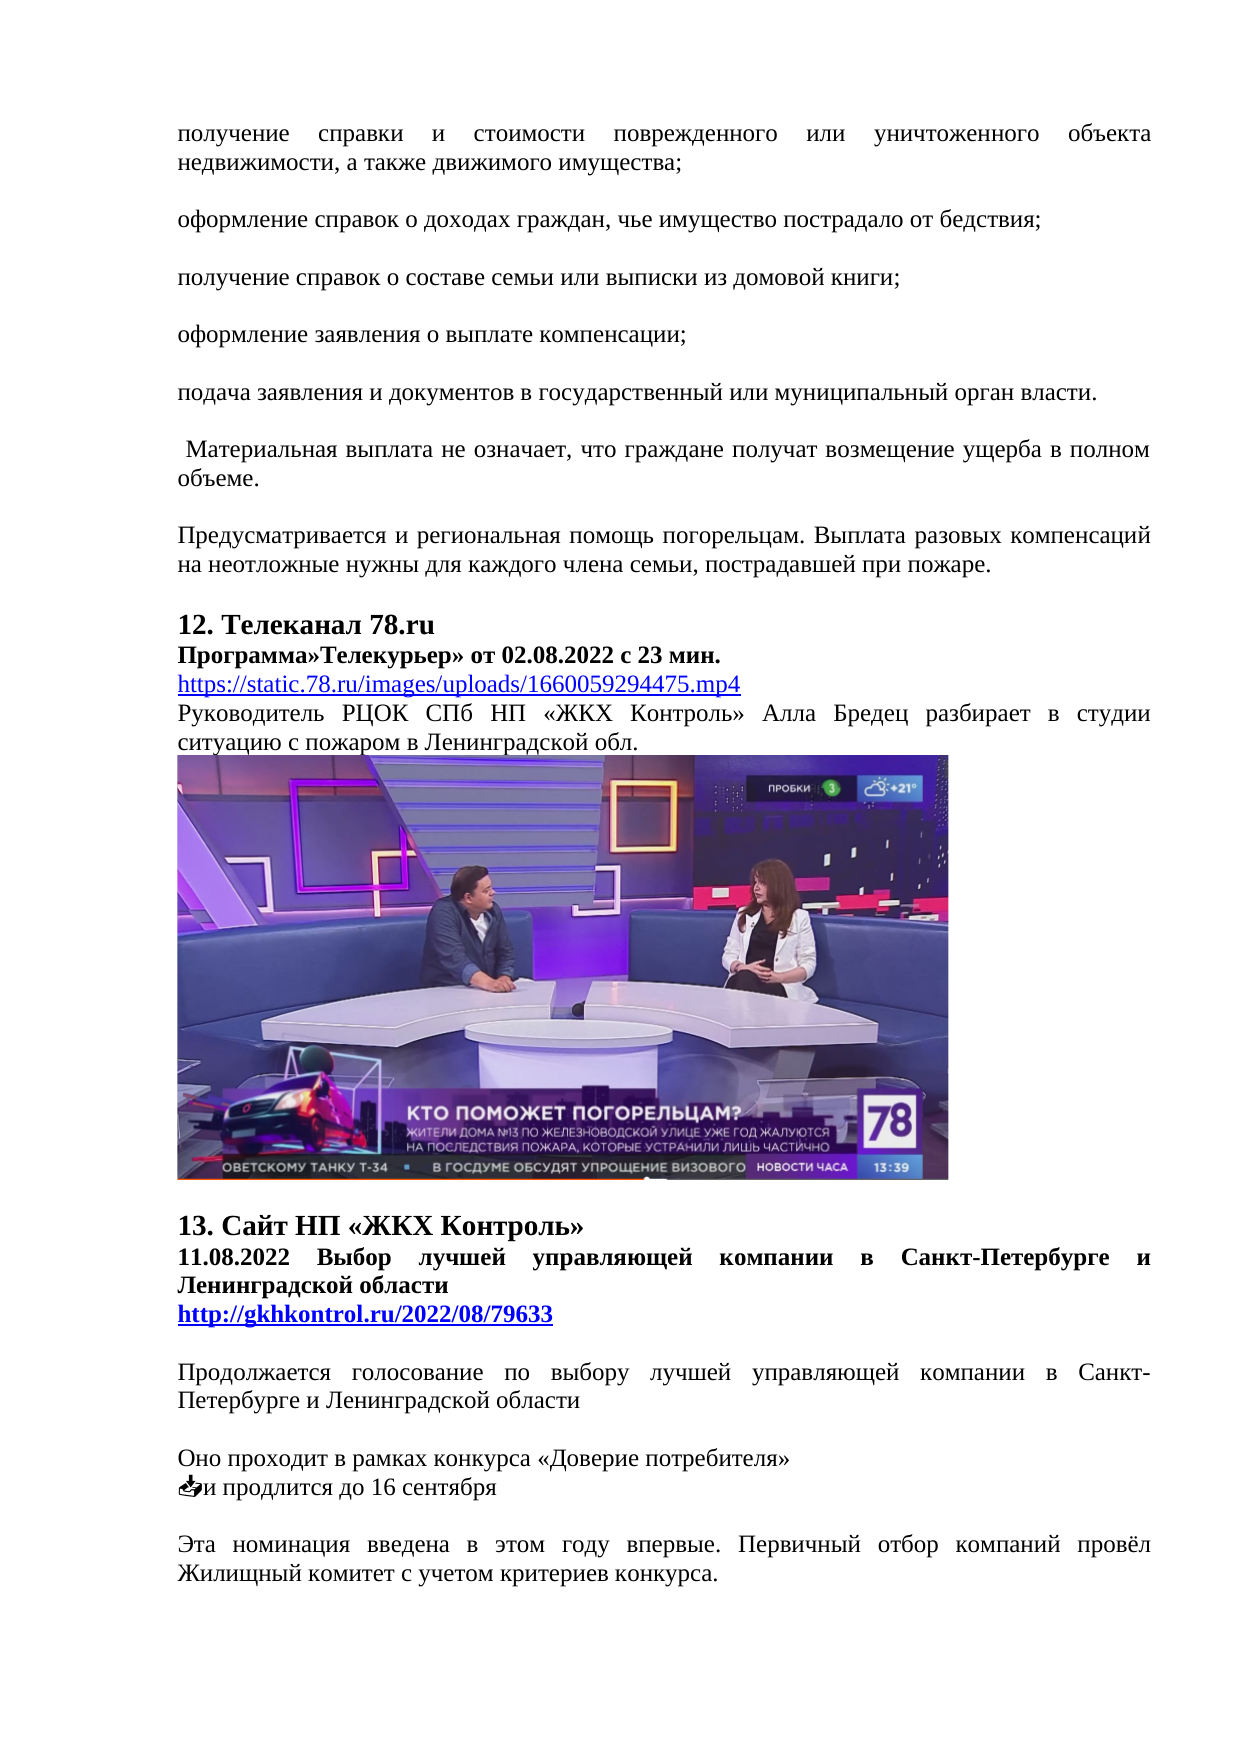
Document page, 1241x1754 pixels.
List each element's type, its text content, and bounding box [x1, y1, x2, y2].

picture [177, 755, 949, 1180]
text Эта номинация введена в этом году впервые. Первичный отбор компаний провёл Жилищный комитет с учетом критериев конкурса. [177, 1529, 1152, 1587]
text http://gkhkontrol.ru/2022/08/79633 [177, 1299, 1152, 1328]
text оформление справок о доходах граждан, чье имущество пострадало от бедствия; [177, 204, 1152, 233]
text получение справки и стоимости поврежденного или уничтоженного объекта недвижимости, а также движимого имущества; [177, 118, 1152, 176]
text 📥и продлится до 16 сентября [177, 1472, 1152, 1500]
text Предусматривается и региональная помощь погорельцам. Выплата разовых компенсаций на неотложные нужны для каждого члена семьи, пострадавшей при пожаре. [177, 521, 1152, 578]
text https://static.78.ru/images/uploads/1660059294475.mp4 [177, 669, 1152, 698]
text Руководитель РЦОК СПб НП «ЖКХ Контроль» Алла Бредец разбирает в студии ситуацию с пожаром в Ленинградской обл. [177, 698, 1152, 755]
text Программа»Телекурьер» от 02.08.2022 с 23 мин. [177, 640, 1152, 669]
text 12. Телеканал 78.ru [177, 607, 1152, 640]
text 13. Сайт НП «ЖКХ Контроль» [177, 1208, 1152, 1242]
text Материальная выплата не означает, что граждане получат возмещение ущерба в полном объеме. [177, 434, 1152, 492]
text Оно проходит в рамках конкурса «Доверие потребителя» [177, 1443, 1152, 1472]
text подача заявления и документов в государственный или муниципальный орган власти. [177, 377, 1152, 406]
text Продолжается голосование по выбору лучшей управляющей компании в Санкт-Петербурге и Ленинградской области [177, 1357, 1152, 1414]
text получение справок о составе семьи или выписки из домовой книги; [177, 262, 1152, 291]
text оформление заявления о выплате компенсации; [177, 319, 1152, 348]
text 11.08.2022 Выбор лучшей управляющей компании в Санкт-Петербурге и Ленинградской области [177, 1242, 1152, 1299]
